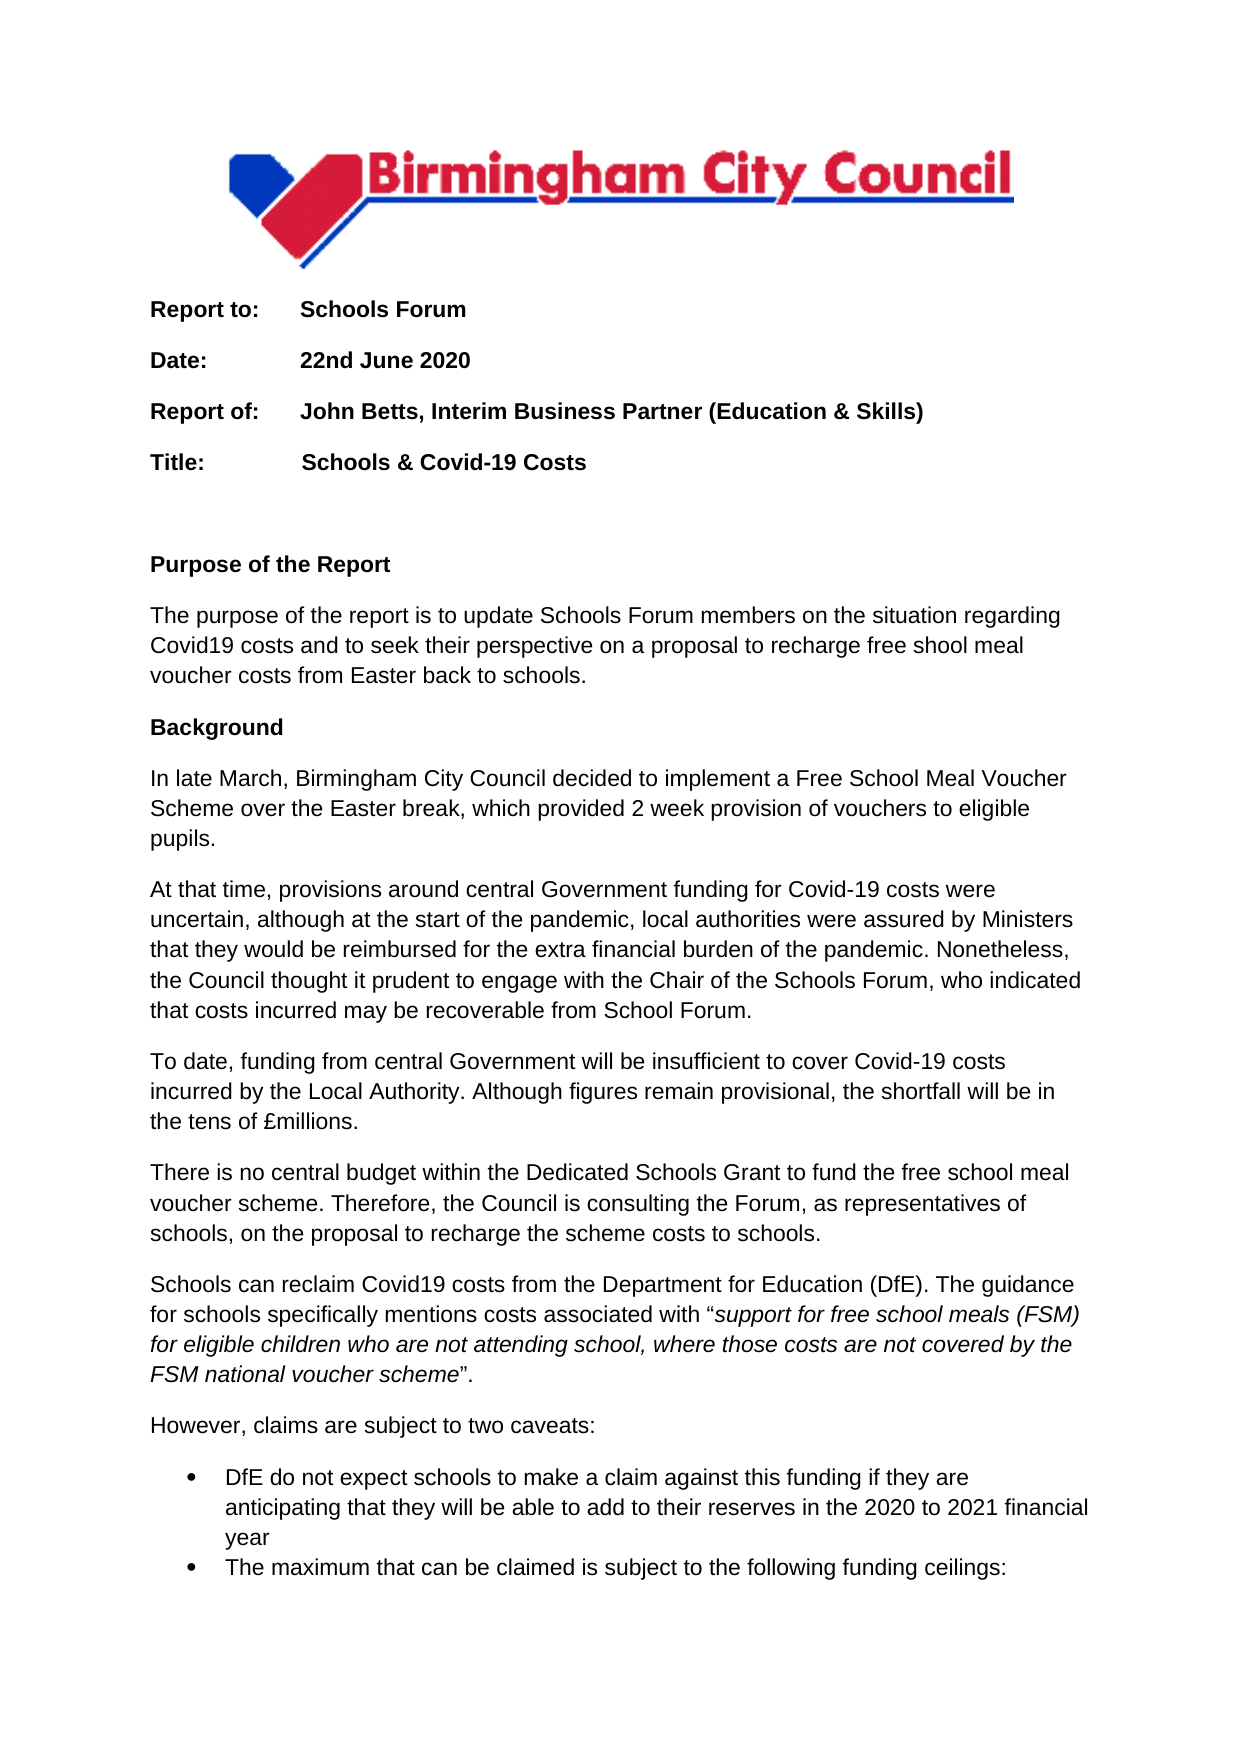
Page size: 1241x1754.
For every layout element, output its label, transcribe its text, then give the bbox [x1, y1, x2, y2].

text In late March, Birmingham City Council decided to implement a Free School Meal Voucher Scheme over the Easter break, which provided 2 week provision of vouchers to eligible pupils. [150, 764, 1090, 851]
text Background [150, 713, 1090, 740]
list DfE do not expect schools to make a claim against this funding if they are anticipating that they will be able to add to their reserves in the 2020 to 2021 financial year [187, 1463, 1090, 1550]
text To date, funding from central Government will be insufficient to cover Covid-19 costs incurred by the Local Authority. Although figures remain provisional, the shortfall will be in the tens of £millions. [150, 1048, 1090, 1135]
text At that time, provisions around central Government funding for Covid-19 costs were uncertain, although at the start of the pandemic, local authorities were assured by Ministers that they would be reimbursed for the extra financial burden of the pandemic. Nonetheless, the Council thought it prudent to engage with the Chair of the Schools Forum, who indicated that costs incurred may be recoverable from School Forum. [150, 876, 1090, 1023]
text Report of: John Betts, Interim Business Partner (Education & Skills) [150, 398, 1090, 424]
text Schools can reclaim Covid19 costs from the Department for Education (DfE). The guidance for schools specifically mentions costs associated with “support for free school meals (FSM) for eligible children who are not attending school, where those costs are not covered by the FSM national voucher scheme”. [150, 1271, 1090, 1388]
text There is no central budget within the Dedicated Schools Grant to fund the free school meal voucher scheme. Therefore, the Council is consulting the Forum, as representatives of schools, on the proposal to recharge the scheme costs to schools. [150, 1159, 1090, 1246]
text Report to: Schools Forum [150, 296, 1090, 322]
text Date: 22nd June 2020 [150, 347, 1090, 373]
list The maximum that can be claimed is subject to the following funding ceilings: [187, 1554, 1090, 1581]
text However, claims are subject to two caveats: [150, 1412, 1090, 1439]
text Title: Schools & Covid-19 Costs [150, 449, 1090, 475]
text Purpose of the Report [150, 551, 1090, 577]
text The purpose of the report is to update Schools Forum members on the situation regarding Covid19 costs and to seek their perspective on a proposal to recharge free shool meal voucher costs from Easter back to schools. [150, 602, 1090, 689]
